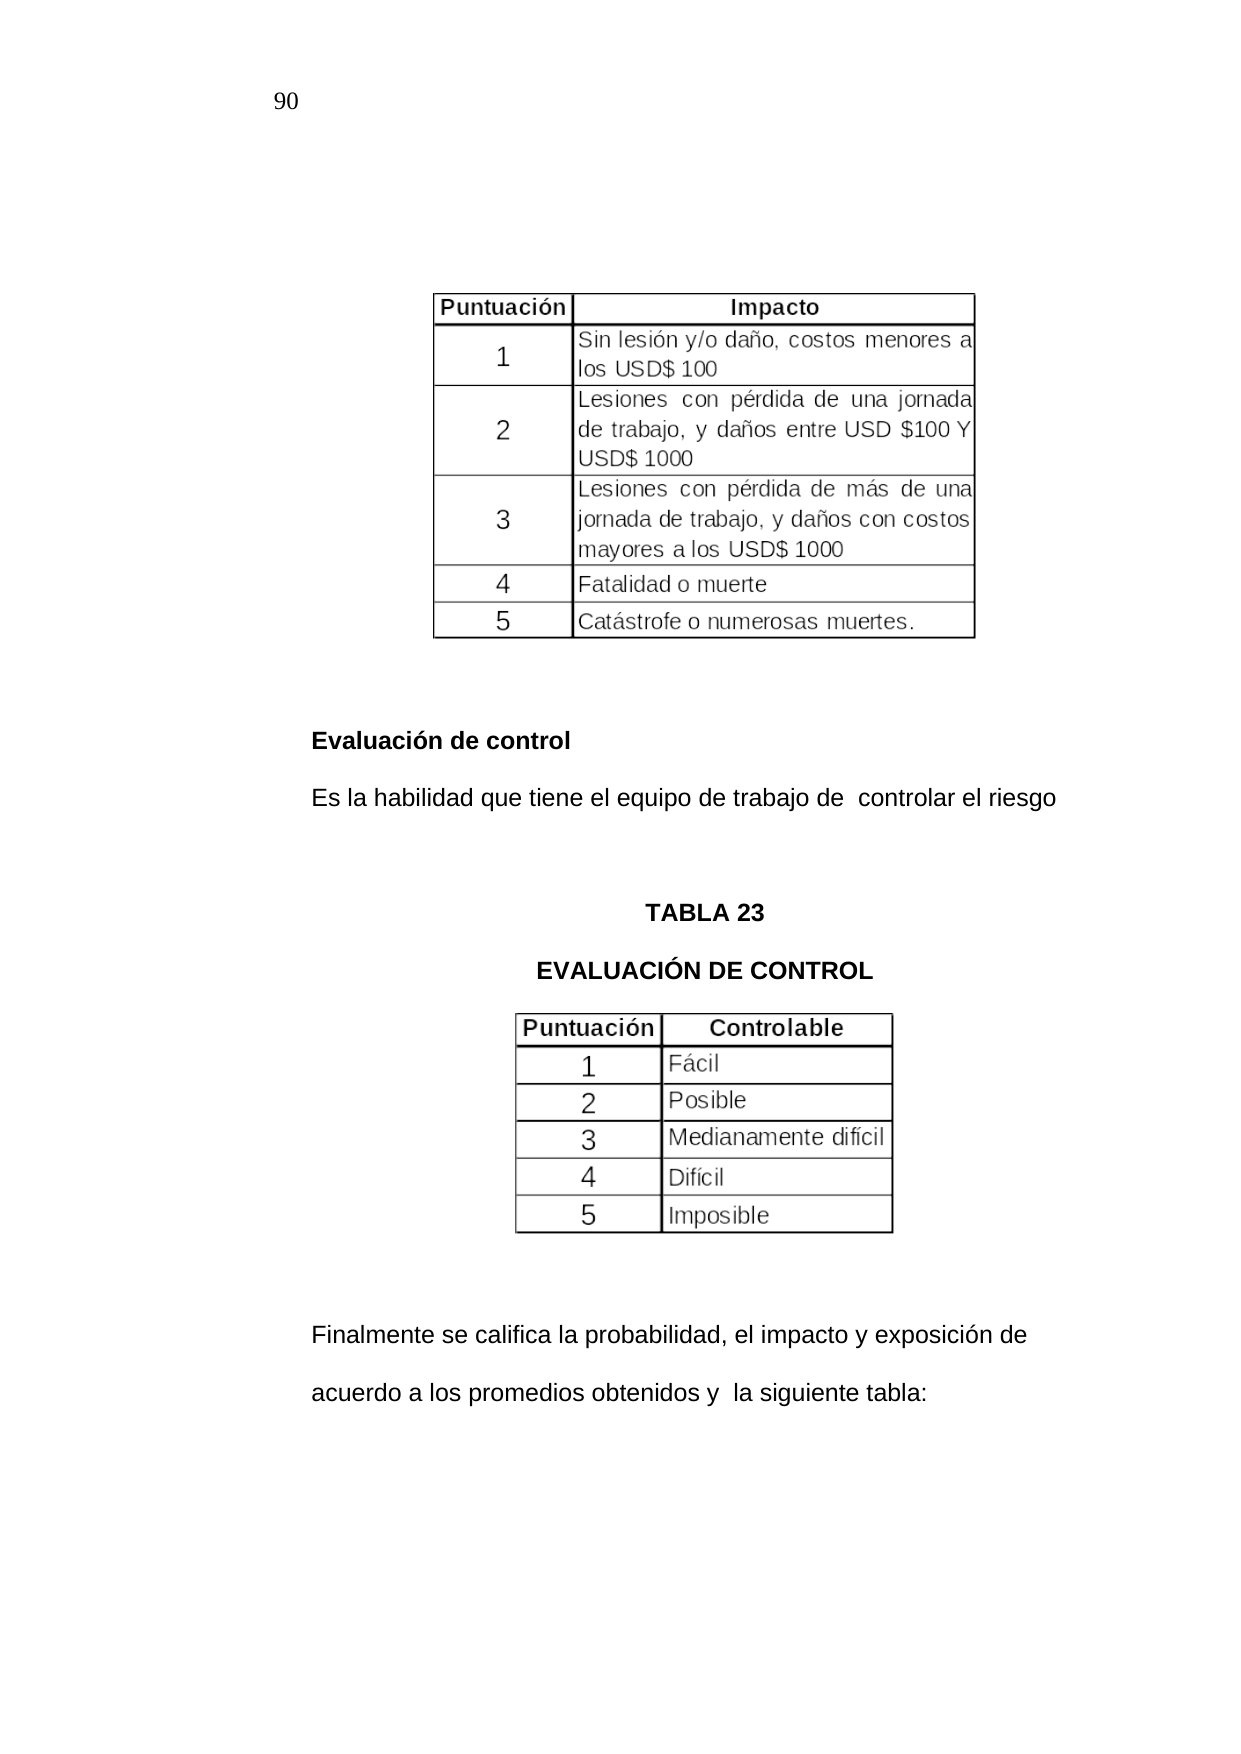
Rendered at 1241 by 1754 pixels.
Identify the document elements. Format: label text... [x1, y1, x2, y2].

text Finalmente se califica la probabilidad, el impacto y exposición de acuerdo a los promedios obtenidos y la siguiente tabla: [311, 1320, 1098, 1407]
text Es la habilidad que tiene el equipo de trabajo de controlar el riesgo [311, 783, 1098, 812]
text TABLA 23 [311, 898, 1098, 927]
text Evaluación de control [311, 726, 1098, 754]
text EVALUACIÓN DE CONTROL [311, 956, 1098, 984]
